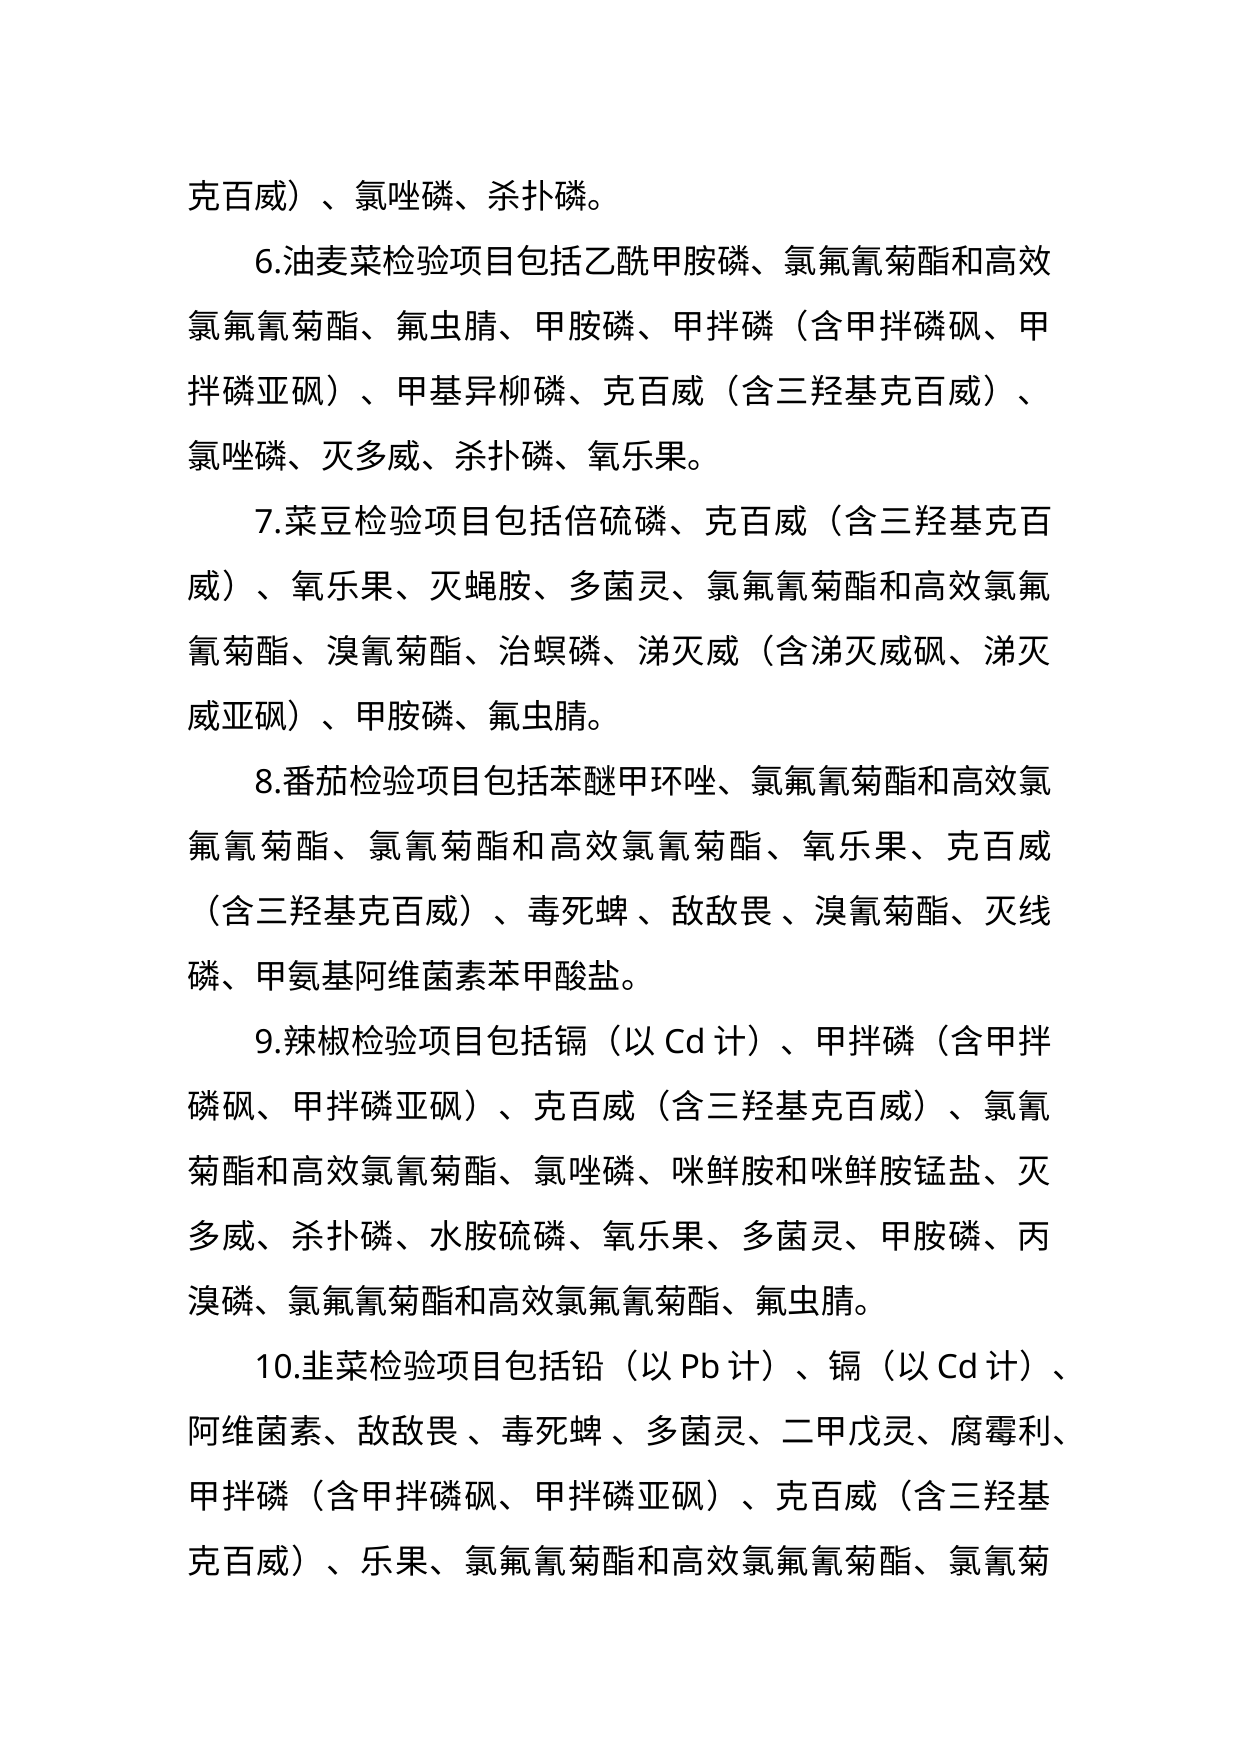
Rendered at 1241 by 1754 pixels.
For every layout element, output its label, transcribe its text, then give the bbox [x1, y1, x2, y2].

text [187, 162, 1053, 227]
text 6.油麦菜检验项目包括乙酰甲胺磷、氯氟氰菊酯和高效氯氟氰菊酯、氟虫腈、甲胺磷、甲拌磷（含甲拌磷砜、甲拌磷亚砜）、甲基异柳磷、克百威（含三羟基克百威）、氯唑磷、灭多威、杀扑磷、氧乐果。 [187, 227, 1053, 487]
text 7.菜豆检验项目包括倍硫磷、克百威（含三羟基克百威）、氧乐果、灭蝇胺、多菌灵、氯氟氰菊酯和高效氯氟氰菊酯、溴氰菊酯、治螟磷、涕灭威（含涕灭威砜、涕灭威亚砜）、甲胺磷、氟虫腈。 [187, 487, 1053, 747]
text 8.番茄检验项目包括苯醚甲环唑、氯氟氰菊酯和高效氯氟氰菊酯、氯氰菊酯和高效氯氰菊酯、氧乐果、克百威（含三羟基克百威）、毒死蜱 、敌敌畏 、溴氰菊酯、灭线磷、甲氨基阿维菌素苯甲酸盐。 [187, 747, 1053, 1007]
text 9.辣椒检验项目包括镉（以Cd计）、甲拌磷（含甲拌磷砜、甲拌磷亚砜）、克百威（含三羟基克百威）、氯氰菊酯和高效氯氰菊酯、氯唑磷、咪鲜胺和咪鲜胺锰盐、灭多威、杀扑磷、水胺硫磷、氧乐果、多菌灵、甲胺磷、丙溴磷、氯氟氰菊酯和高效氯氟氰菊酯、氟虫腈。 [187, 1007, 1053, 1332]
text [187, 1332, 1053, 1592]
